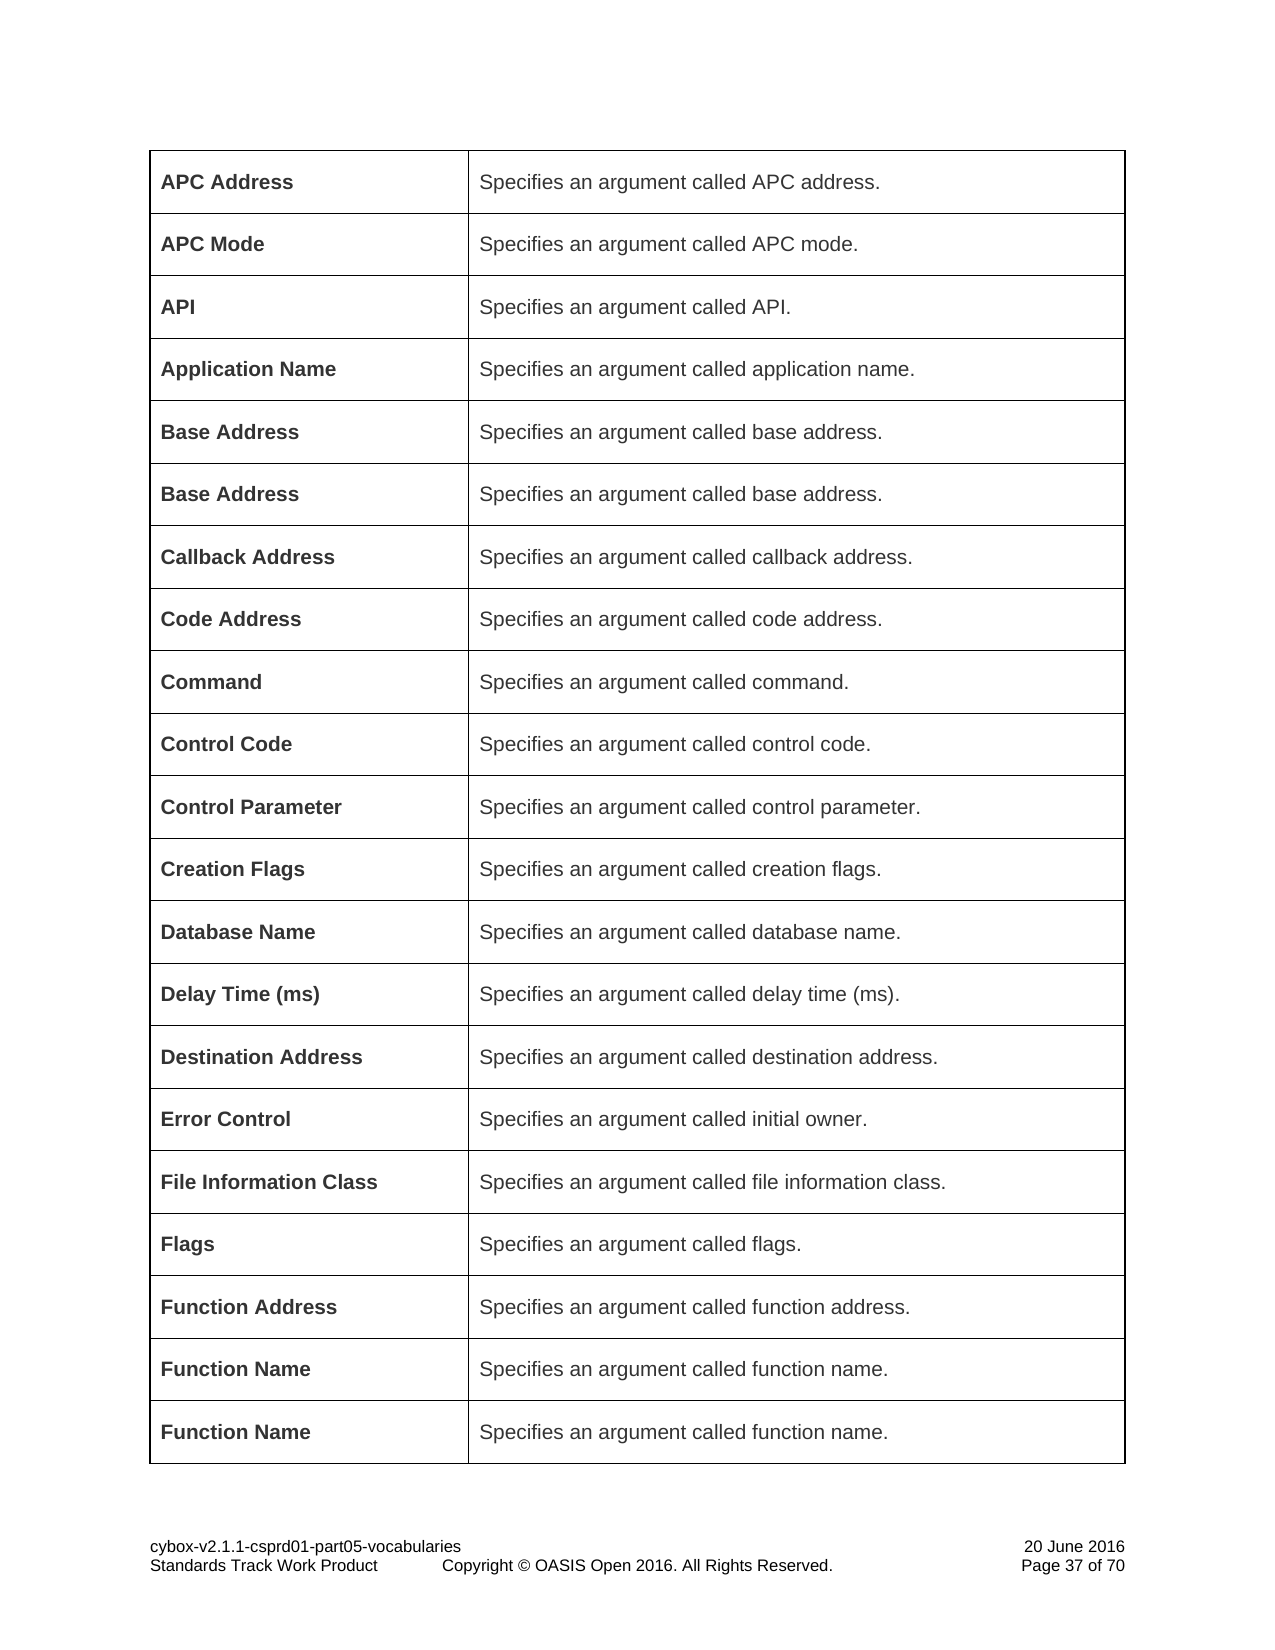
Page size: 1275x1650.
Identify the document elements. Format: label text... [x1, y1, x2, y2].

table_cell Function Name [151, 1339, 468, 1400]
table_cell Specifies an argument called API. [469, 276, 1124, 337]
table_cell Specifies an argument called APC mode. [469, 214, 1124, 275]
table_cell Specifies an argument called callback address. [469, 526, 1124, 587]
table_cell Specifies an argument called control parameter. [469, 776, 1124, 837]
table_cell Specifies an argument called function address. [469, 1276, 1124, 1337]
table_cell Specifies an argument called code address. [469, 589, 1124, 650]
table_cell Database Name [151, 901, 468, 962]
table_cell APC Mode [151, 214, 468, 275]
table_cell Delay Time (ms) [151, 964, 468, 1025]
table_cell Code Address [151, 589, 468, 650]
table_cell Specifies an argument called creation flags. [469, 839, 1124, 900]
table_cell Specifies an argument called control code. [469, 714, 1124, 775]
table_cell Specifies an argument called initial owner. [469, 1089, 1124, 1150]
table_cell Specifies an argument called destination address. [469, 1026, 1124, 1087]
table_cell Specifies an argument called database name. [469, 901, 1124, 962]
table_cell Specifies an argument called APC address. [469, 151, 1124, 212]
table_cell Destination Address [151, 1026, 468, 1087]
table_cell Specifies an argument called base address. [469, 401, 1124, 462]
table_cell Specifies an argument called delay time (ms). [469, 964, 1124, 1025]
table_cell APC Address [151, 151, 468, 212]
table_cell Specifies an argument called function name. [469, 1401, 1124, 1462]
table_cell Base Address [151, 464, 468, 525]
table_cell Application Name [151, 339, 468, 400]
table_cell Control Parameter [151, 776, 468, 837]
table_cell Specifies an argument called application name. [469, 339, 1124, 400]
table_cell Command [151, 651, 468, 712]
table_cell Specifies an argument called base address. [469, 464, 1124, 525]
table_cell Function Address [151, 1276, 468, 1337]
table_cell Base Address [151, 401, 468, 462]
table_cell Control Code [151, 714, 468, 775]
table_cell Callback Address [151, 526, 468, 587]
table_cell Specifies an argument called function name. [469, 1339, 1124, 1400]
table_cell Specifies an argument called file information class. [469, 1151, 1124, 1212]
table_cell Function Name [151, 1401, 468, 1462]
table_cell Specifies an argument called command. [469, 651, 1124, 712]
table_cell Flags [151, 1214, 468, 1275]
table_cell Creation Flags [151, 839, 468, 900]
table_cell File Information Class [151, 1151, 468, 1212]
table_cell API [151, 276, 468, 337]
table_cell Error Control [151, 1089, 468, 1150]
table_cell Specifies an argument called flags. [469, 1214, 1124, 1275]
